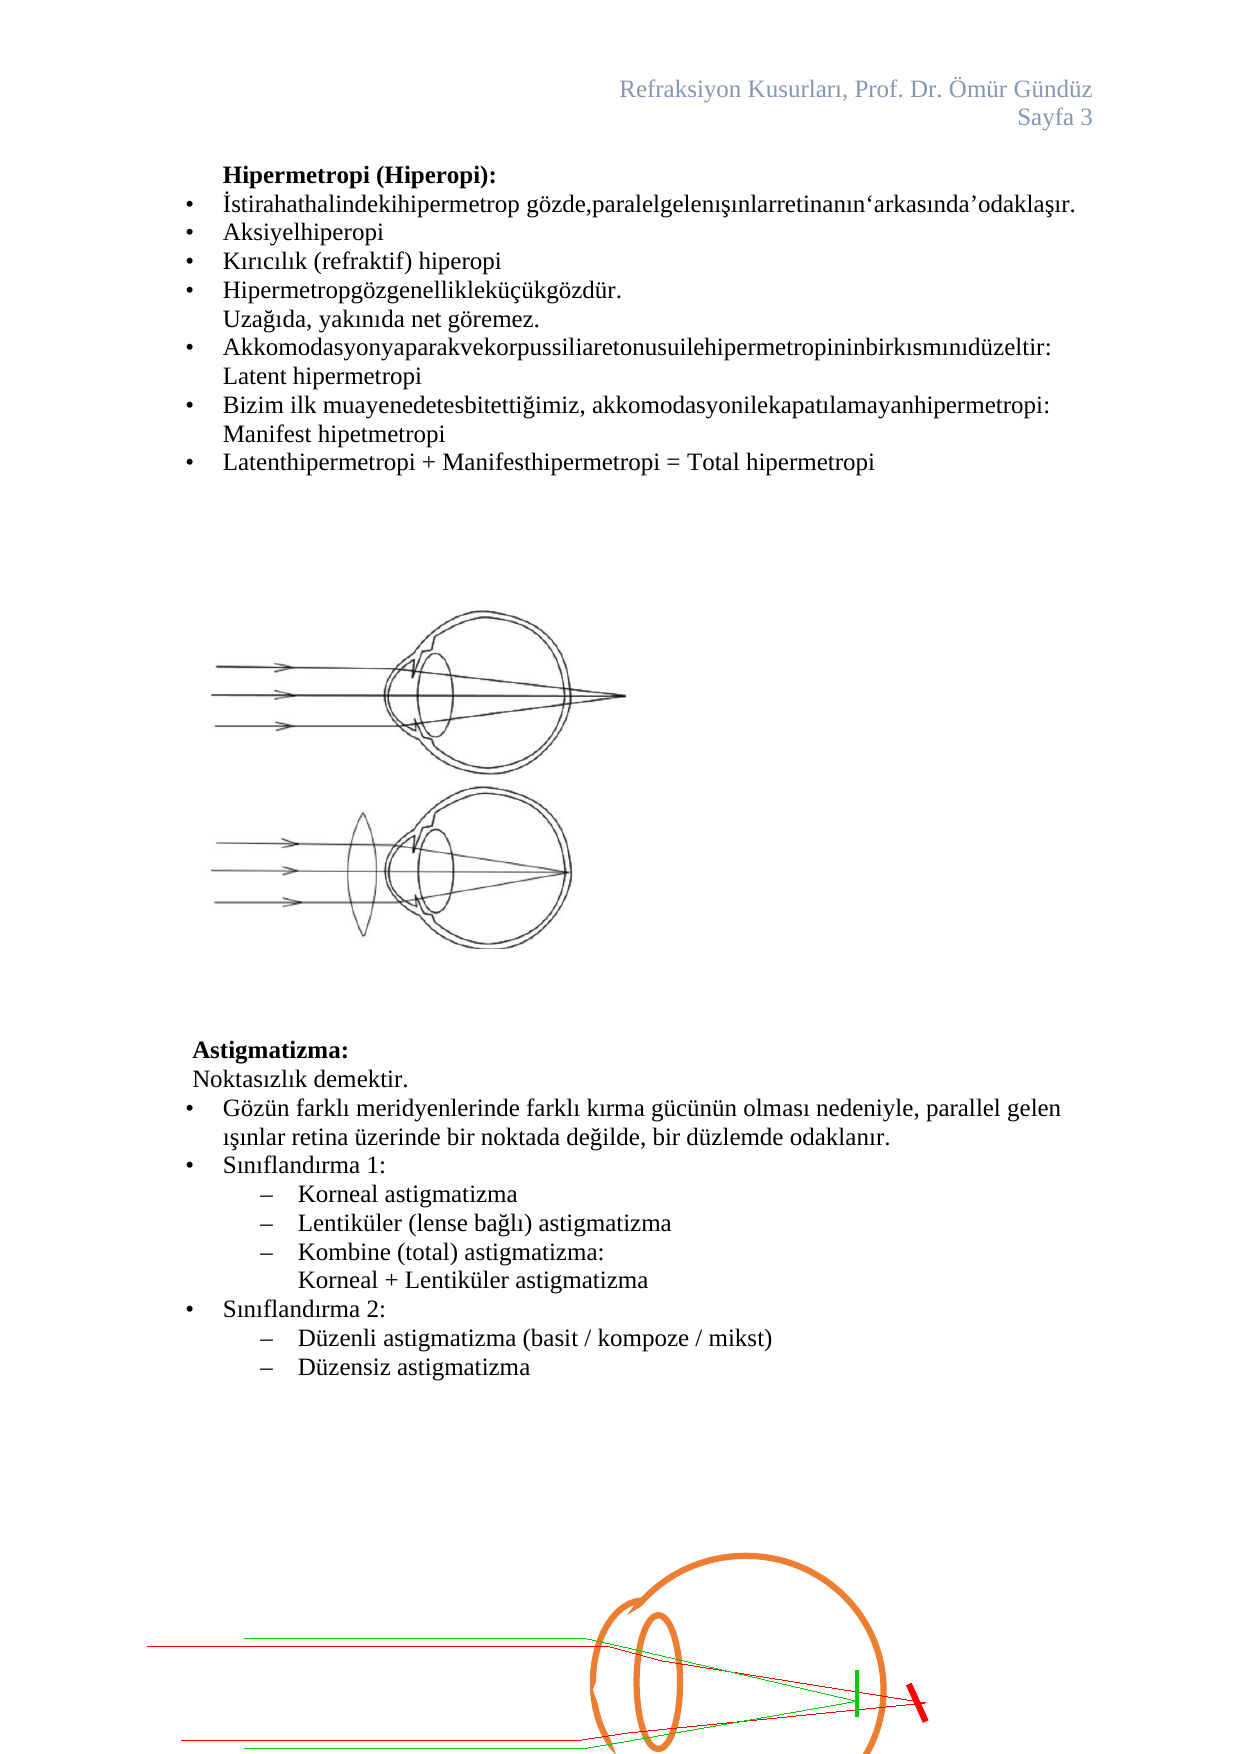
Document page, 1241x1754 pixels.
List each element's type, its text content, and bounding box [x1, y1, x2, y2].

list Lentiküler (lense bağlı) astigmatizma [260, 1208, 1093, 1237]
list Sınıflandırma 1: [185, 1150, 1093, 1179]
picture [192, 591, 626, 949]
list Korneal astigmatizma [260, 1179, 1093, 1208]
list Latenthipermetropi + Manifesthipermetropi = Total hipermetropi [185, 447, 1093, 476]
list Hipermetropgözgenellikleküçükgözdür. Uzağıda, yakınıda net göremez. [185, 275, 1093, 332]
list Bizim ilk muayenedetesbitettiğimiz, akkomodasyonilekapatılamayanhipermetropi: Manifest hipetmetropi [185, 390, 1093, 447]
list Kırıcılık (refraktif) hiperopi [185, 246, 1093, 275]
text Astigmatizma: [192, 1035, 1093, 1064]
list Akkomodasyonyaparakvekorpussiliaretonusuilehipermetropininbirkısmınıdüzeltir: Latent hipermetropi [185, 332, 1093, 390]
list Aksiyelhiperopi [185, 217, 1093, 246]
text Hipermetropi (Hiperopi): [223, 160, 1093, 189]
list Düzenli astigmatizma (basit / kompoze / mikst) [260, 1323, 1093, 1352]
list Kombine (total) astigmatizma: Korneal + Lentiküler astigmatizma [260, 1237, 1093, 1294]
list Düzensiz astigmatizma [260, 1352, 1093, 1380]
list İstirahathalindekihipermetrop gözde,paralelgelenışınlarretinanın‘arkasında’odaklaşır. [185, 189, 1093, 217]
list Gözün farklı meridyenlerinde farklı kırma gücünün olması nedeniyle, parallel gelen ışınlar retina üzerinde bir noktada değilde, bir düzlemde odaklanır. [185, 1093, 1093, 1150]
text Noktasızlık demektir. [192, 1064, 1093, 1093]
list Sınıflandırma 2: [185, 1294, 1093, 1323]
